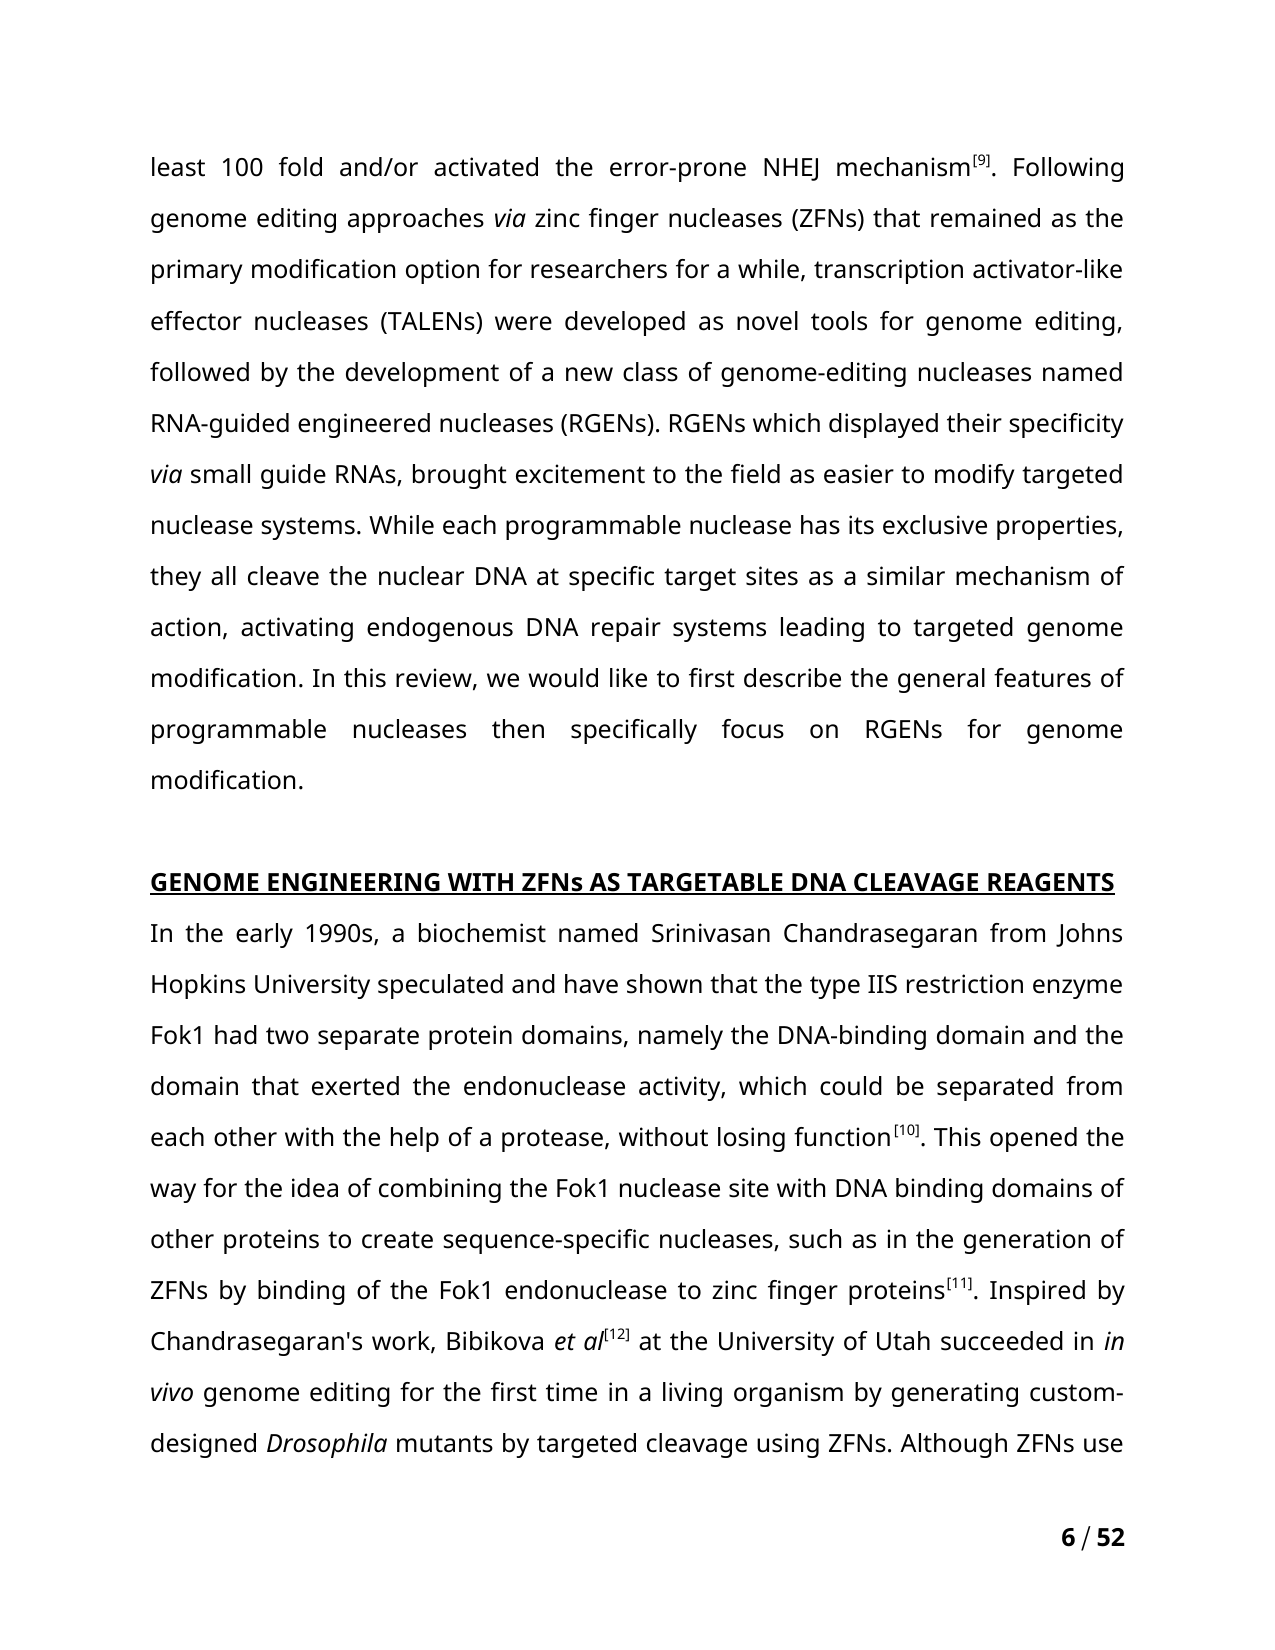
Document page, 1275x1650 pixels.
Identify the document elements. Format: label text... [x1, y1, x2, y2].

text Genome engineering with ZFNs as targetable DNA cleavage reagents [150, 864, 1125, 899]
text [150, 916, 1125, 1460]
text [150, 150, 1125, 797]
